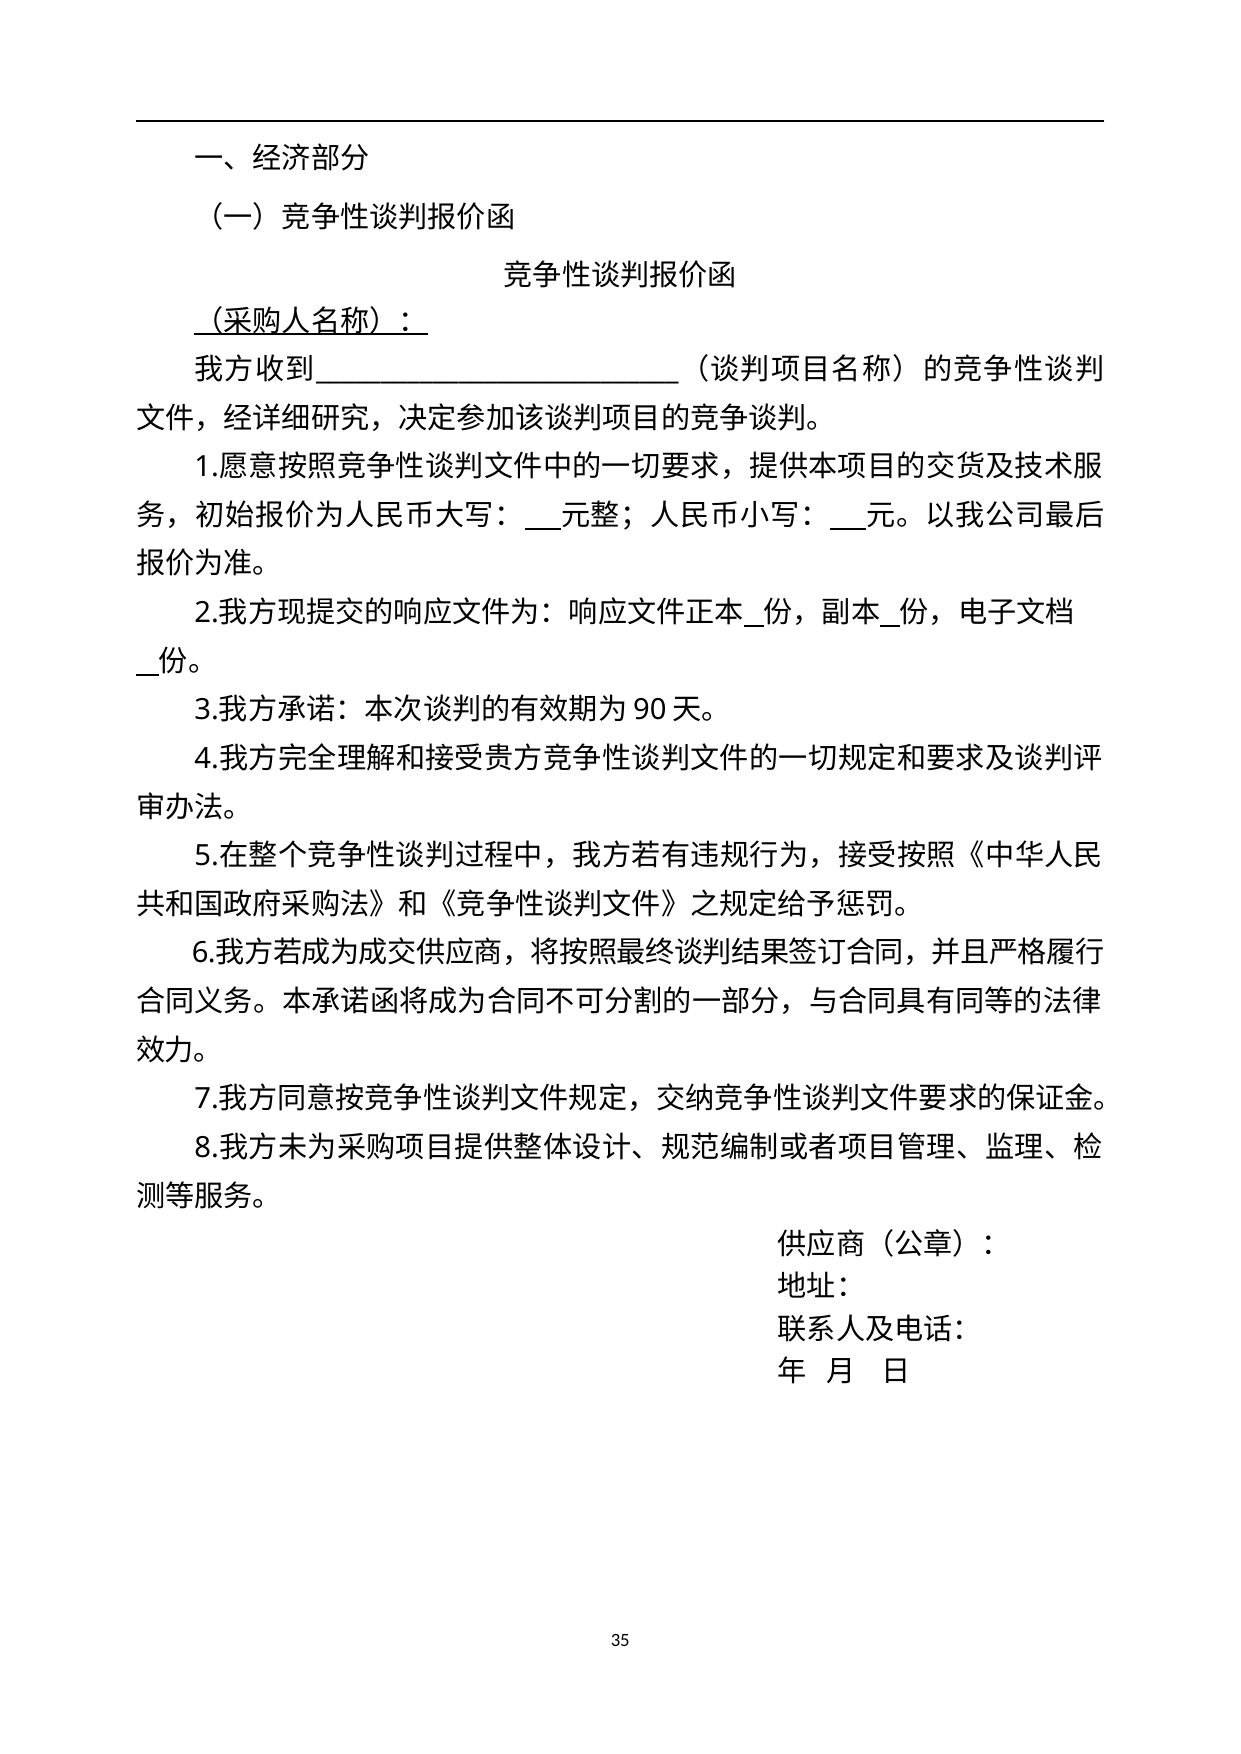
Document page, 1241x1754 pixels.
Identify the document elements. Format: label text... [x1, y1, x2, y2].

text 份。 [136, 637, 1104, 679]
text 7.我方同意按竞争性谈判文件规定，交纳竞争性谈判文件要求的保证金。 [136, 1075, 1104, 1117]
text 我方收到____________________________（谈判项目名称）的竞争性谈判文件，经详细研究，决定参加该谈判项目的竞争谈判。 [136, 346, 1104, 437]
text 6.我方若成为成交供应商，将按照最终谈判结果签订合同，并且严格履行合同义务。本承诺函将成为合同不可分割的一部分，与合同具有同等的法律效力。 [136, 929, 1104, 1068]
text 1.愿意按照竞争性谈判文件中的一切要求，提供本项目的交货及技术服务，初始报价为人民币大写： 元整；人民币小写： 元。以我公司最后报价为准。 [136, 443, 1104, 582]
text 年 月 日 [136, 1348, 1075, 1390]
text 竞争性谈判报价函 [136, 239, 1104, 297]
text 3.我方承诺：本次谈判的有效期为90天。 [136, 686, 1104, 728]
text 地址： [136, 1263, 1075, 1305]
text （采购人名称）： [136, 297, 1104, 339]
subtitle 一、经济部分 [136, 122, 1104, 180]
text 4.我方完全理解和接受贵方竞争性谈判文件的一切规定和要求及谈判评审办法。 [136, 735, 1104, 826]
text 联系人及电话： [136, 1305, 1075, 1348]
text 2.我方现提交的响应文件为：响应文件正本 份，副本 份，电子文档 [136, 588, 1104, 631]
text （一）竞争性谈判报价函 [136, 180, 1104, 239]
text 5.在整个竞争性谈判过程中，我方若有违规行为，接受按照《中华人民共和国政府采购法》和《竞争性谈判文件》之规定给予惩罚。 [136, 832, 1104, 923]
text 8.我方未为采购项目提供整体设计、规范编制或者项目管理、监理、检测等服务。 [136, 1123, 1104, 1214]
text 供应商（公章）： [136, 1221, 1075, 1263]
